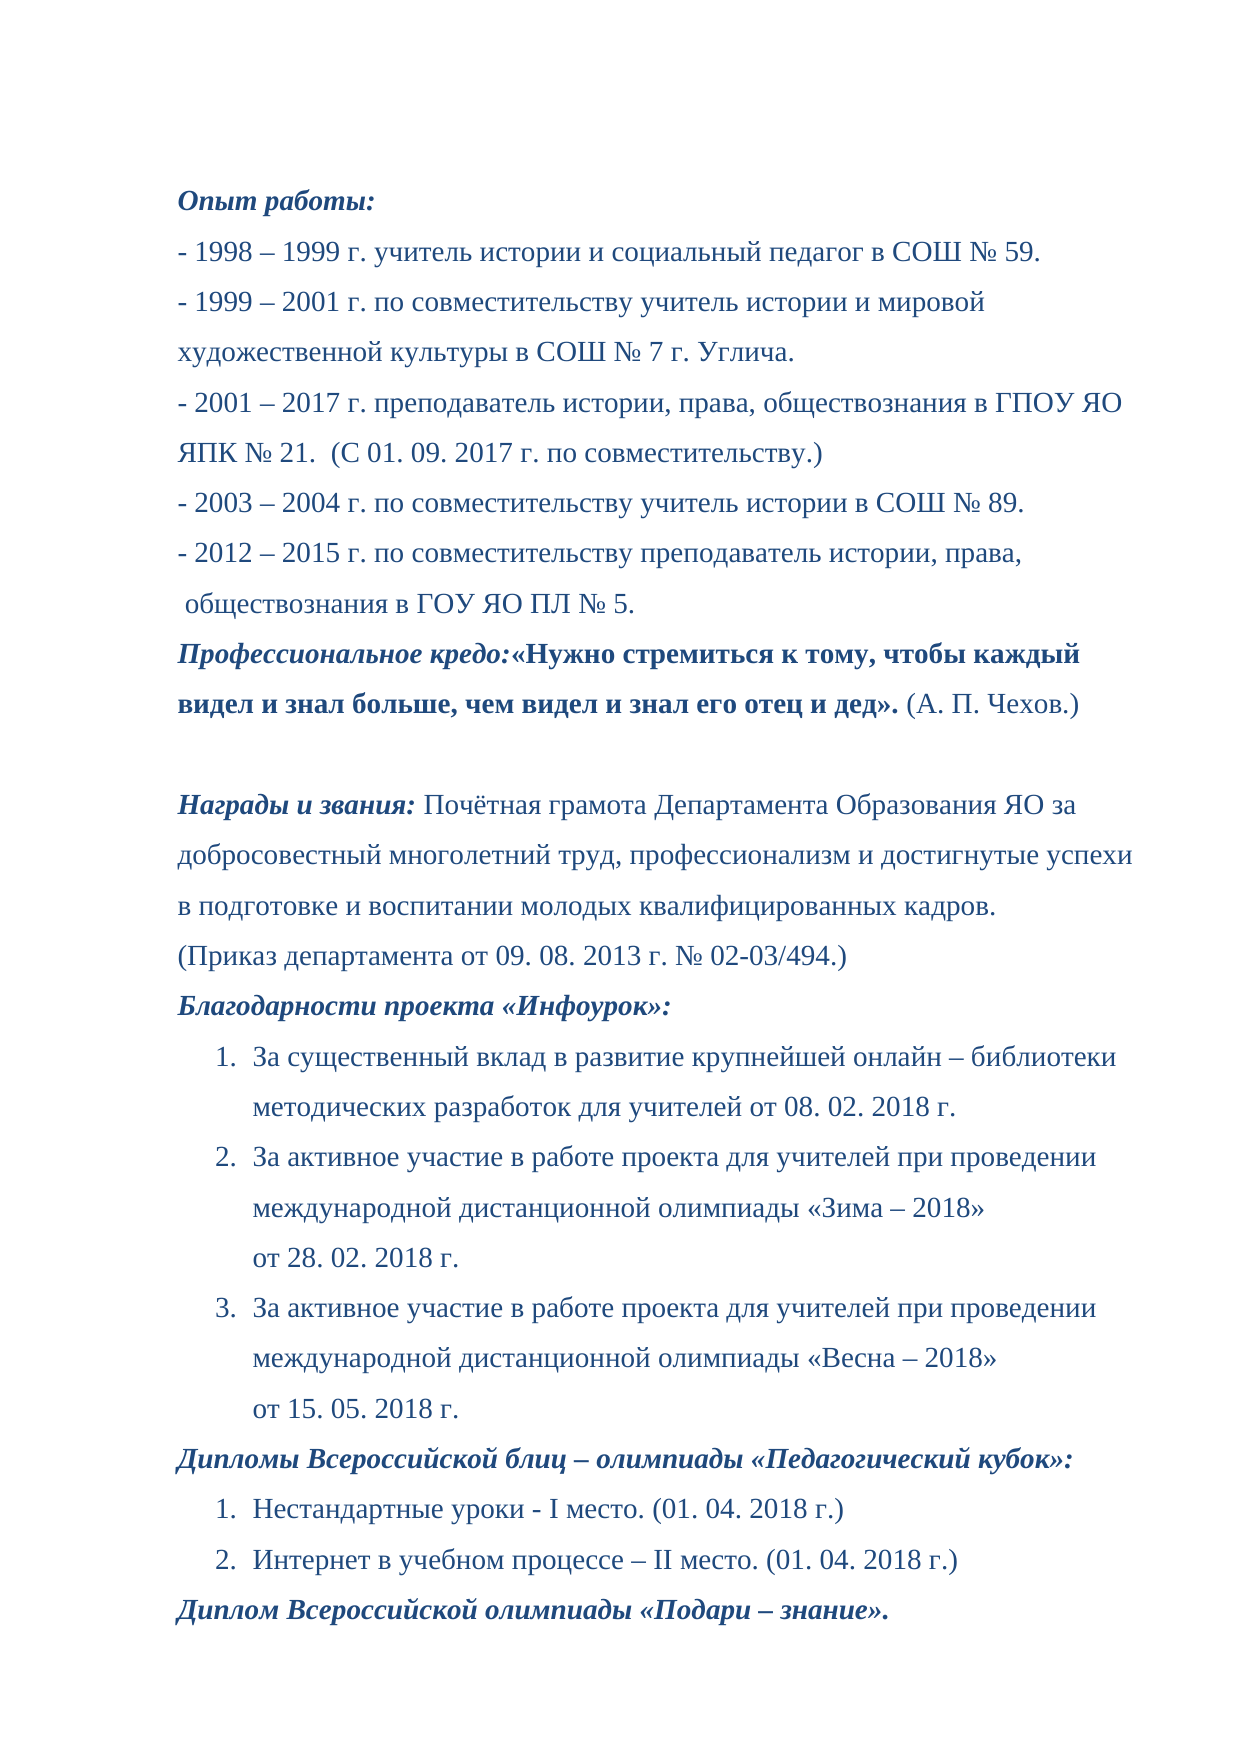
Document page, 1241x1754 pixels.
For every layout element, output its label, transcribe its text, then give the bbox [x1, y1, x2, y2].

text видел и знал больше, чем видел и знал его отец и дед». (А. П. Чехов.) [177, 687, 1152, 720]
list За существенный вклад в развитие крупнейшей онлайн – библиотеки методических разработок для учителей от 08. 02. 2018 г. [215, 1039, 1152, 1123]
text добросовестный многолетний труд, профессионализм и достигнутые успехи в подготовке и воспитании молодых квалифицированных кадров. [177, 837, 1152, 921]
text Профессиональное кредо:«Нужно стремиться к тому, чтобы каждый [177, 636, 1152, 670]
list от 15. 05. 2018 г. [252, 1391, 1152, 1424]
text Благодарности проекта «Инфоурок»: [177, 988, 1152, 1022]
text Опыт работы: [177, 183, 1152, 217]
list За активное участие в работе проекта для учителей при проведении международной дистанционной олимпиады «Зима – 2018» [215, 1139, 1152, 1223]
text Награды и звания: Почётная грамота Департамента Образования ЯО за [177, 787, 1152, 821]
list За активное участие в работе проекта для учителей при проведении международной дистанционной олимпиады «Весна – 2018» [215, 1290, 1152, 1374]
text - 1999 – 2001 г. по совместительству учитель истории и мировой художественной культуры в СОШ № 7 г. Углича. [177, 284, 1152, 368]
text - 1998 – 1999 г. учитель истории и социальный педагог в СОШ № 59. [177, 234, 1152, 267]
list от 28. 02. 2018 г. [252, 1240, 1152, 1273]
text - 2001 – 2017 г. преподаватель истории, права, обществознания в ГПОУ ЯО ЯПК № 21. (С 01. 09. 2017 г. по совместительству.) [177, 385, 1152, 468]
list Интернет в учебном процессе – II место. (01. 04. 2018 г.) [215, 1542, 1152, 1575]
text Дипломы Всероссийской блиц – олимпиады «Педагогический кубок»: [177, 1441, 1152, 1475]
list Нестандартные уроки - I место. (01. 04. 2018 г.) [215, 1492, 1152, 1525]
text - 2012 – 2015 г. по совместительству преподаватель истории, права, [177, 536, 1152, 569]
text обществознания в ГОУ ЯО ПЛ № 5. [177, 586, 1152, 619]
text (Приказ департамента от 09. 08. 2013 г. № 02-03/494.) [177, 938, 1152, 972]
text Диплом Всероссийской олимпиады «Подари – знание». [177, 1592, 1152, 1626]
text - 2003 – 2004 г. по совместительству учитель истории в СОШ № 89. [177, 485, 1152, 519]
